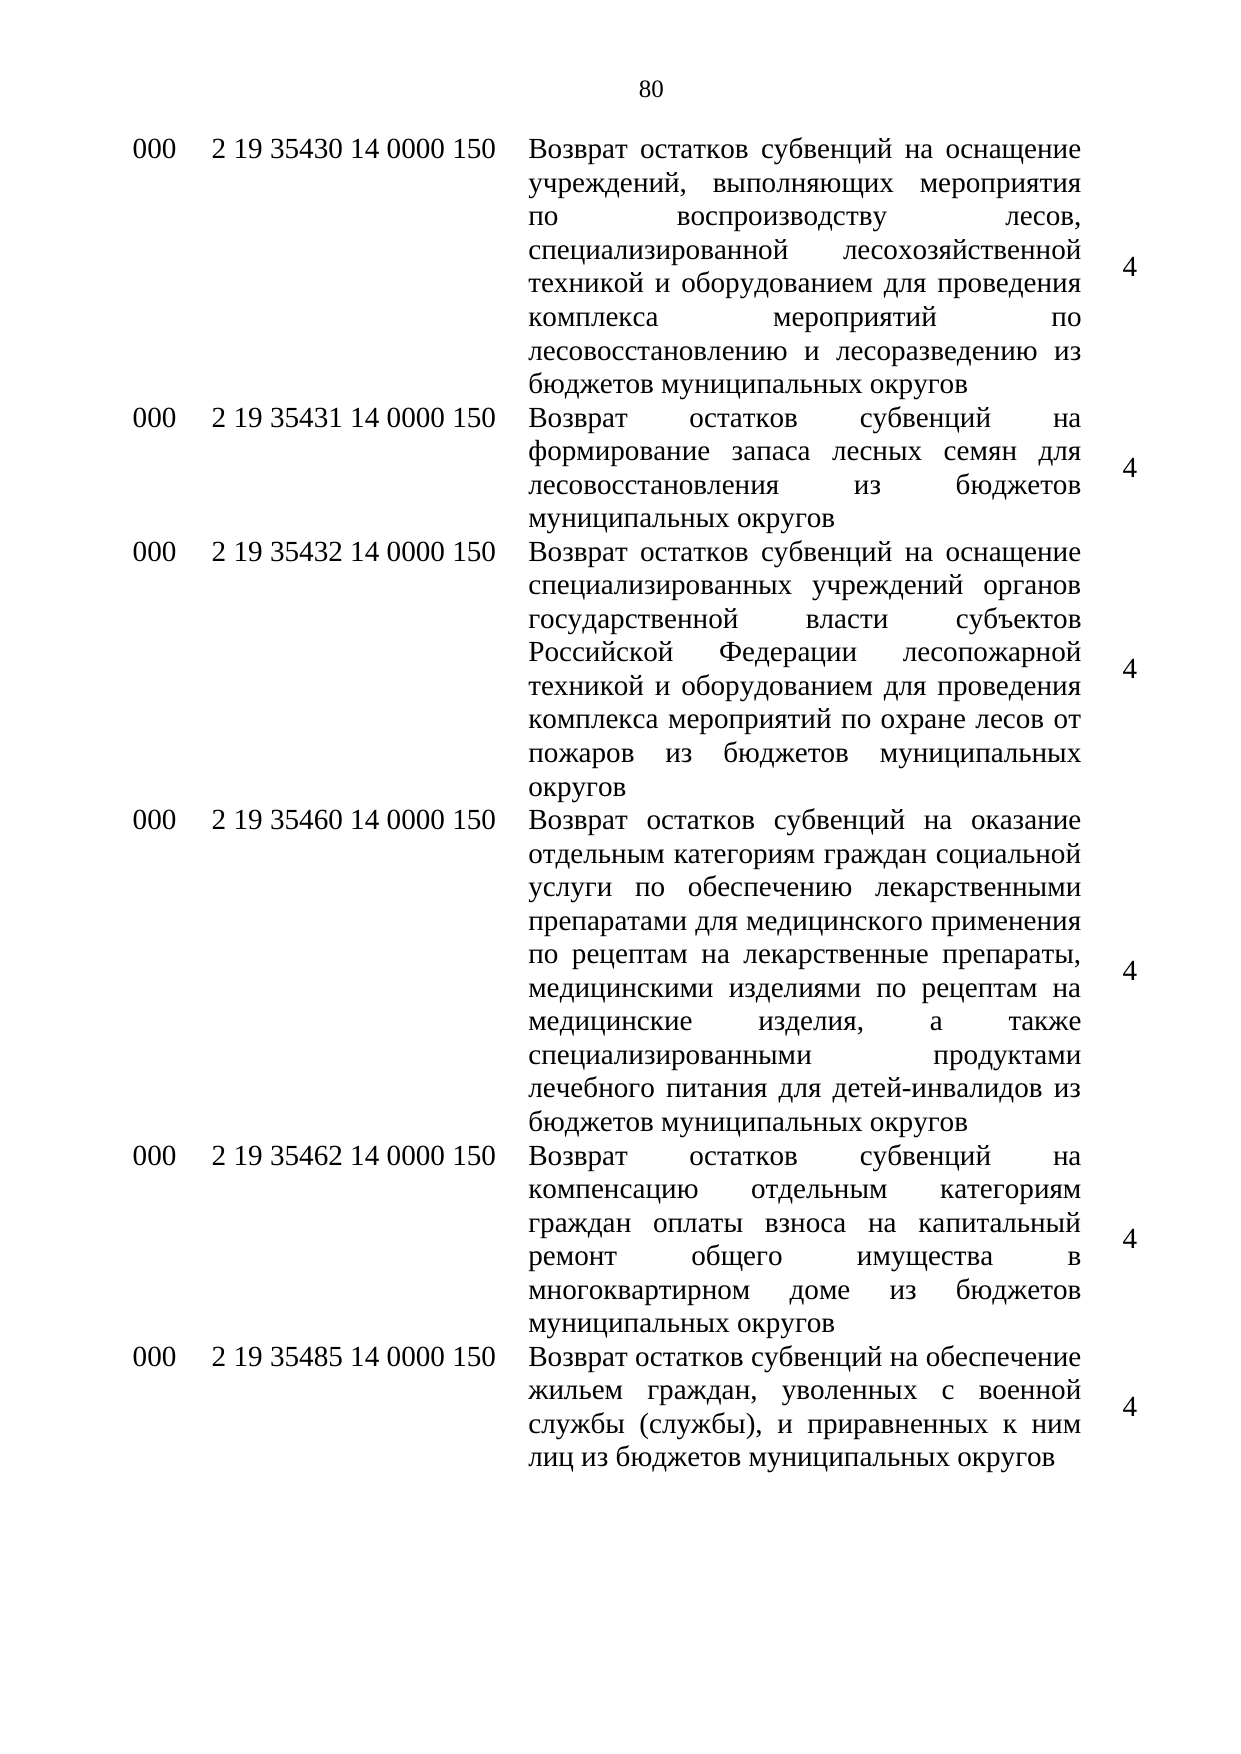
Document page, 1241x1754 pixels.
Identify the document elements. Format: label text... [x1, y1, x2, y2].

table_cell 000 [118, 1138, 190, 1339]
table_cell 000 [118, 1339, 190, 1473]
table_cell 000 [118, 400, 190, 534]
table_cell Возврат остатков субвенций на компенсацию отдельным категориям граждан оплаты взноса на капитальный ремонт общего имущества в многоквартирном доме из бюджетов муниципальных округов [517, 1138, 1093, 1339]
table_cell 4 [1093, 802, 1167, 1138]
table_cell 2 19 35432 14 0000 150 [190, 534, 517, 802]
table_cell 4 [1093, 131, 1167, 400]
table_cell 000 [118, 131, 190, 400]
table_cell 000 [118, 534, 190, 802]
table_cell 2 19 35431 14 0000 150 [190, 400, 517, 534]
table_cell 4 [1093, 534, 1167, 802]
table_cell 2 19 35460 14 0000 150 [190, 802, 517, 1138]
table_cell 2 19 35462 14 0000 150 [190, 1138, 517, 1339]
table_cell Возврат остатков субвенций на оснащение учреждений, выполняющих мероприятия по воспроизводству лесов, специализированной лесохозяйственной техникой и оборудованием для проведения комплекса мероприятий по лесовосстановлению и лесоразведению из бюджетов муниципальных округов [517, 131, 1093, 400]
table_cell 4 [1093, 400, 1167, 534]
table_cell Возврат остатков субвенций на оказание отдельным категориям граждан социальной услуги по обеспечению лекарственными препаратами для медицинского применения по рецептам на лекарственные препараты, медицинскими изделиями по рецептам на медицинские изделия, а также специализированными продуктами лечебного питания для детей-инвалидов из бюджетов муниципальных округов [517, 802, 1093, 1138]
table_cell 4 [1093, 1138, 1167, 1339]
table_cell 2 19 35430 14 0000 150 [190, 131, 517, 400]
table_cell Возврат остатков субвенций на формирование запаса лесных семян для лесовосстановления из бюджетов муниципальных округов [517, 400, 1093, 534]
table_cell 2 19 35485 14 0000 150 [190, 1339, 517, 1473]
table_cell 000 [118, 802, 190, 1138]
table_cell Возврат остатков субвенций на оснащение специализированных учреждений органов государственной власти субъектов Российской Федерации лесопожарной техникой и оборудованием для проведения комплекса мероприятий по охране лесов от пожаров из бюджетов муниципальных округов [517, 534, 1093, 802]
table_cell Возврат остатков субвенций на обеспечение жильем граждан, уволенных с военной службы (службы), и приравненных к ним лиц из бюджетов муниципальных округов [517, 1339, 1093, 1473]
table_cell 4 [1093, 1339, 1167, 1473]
